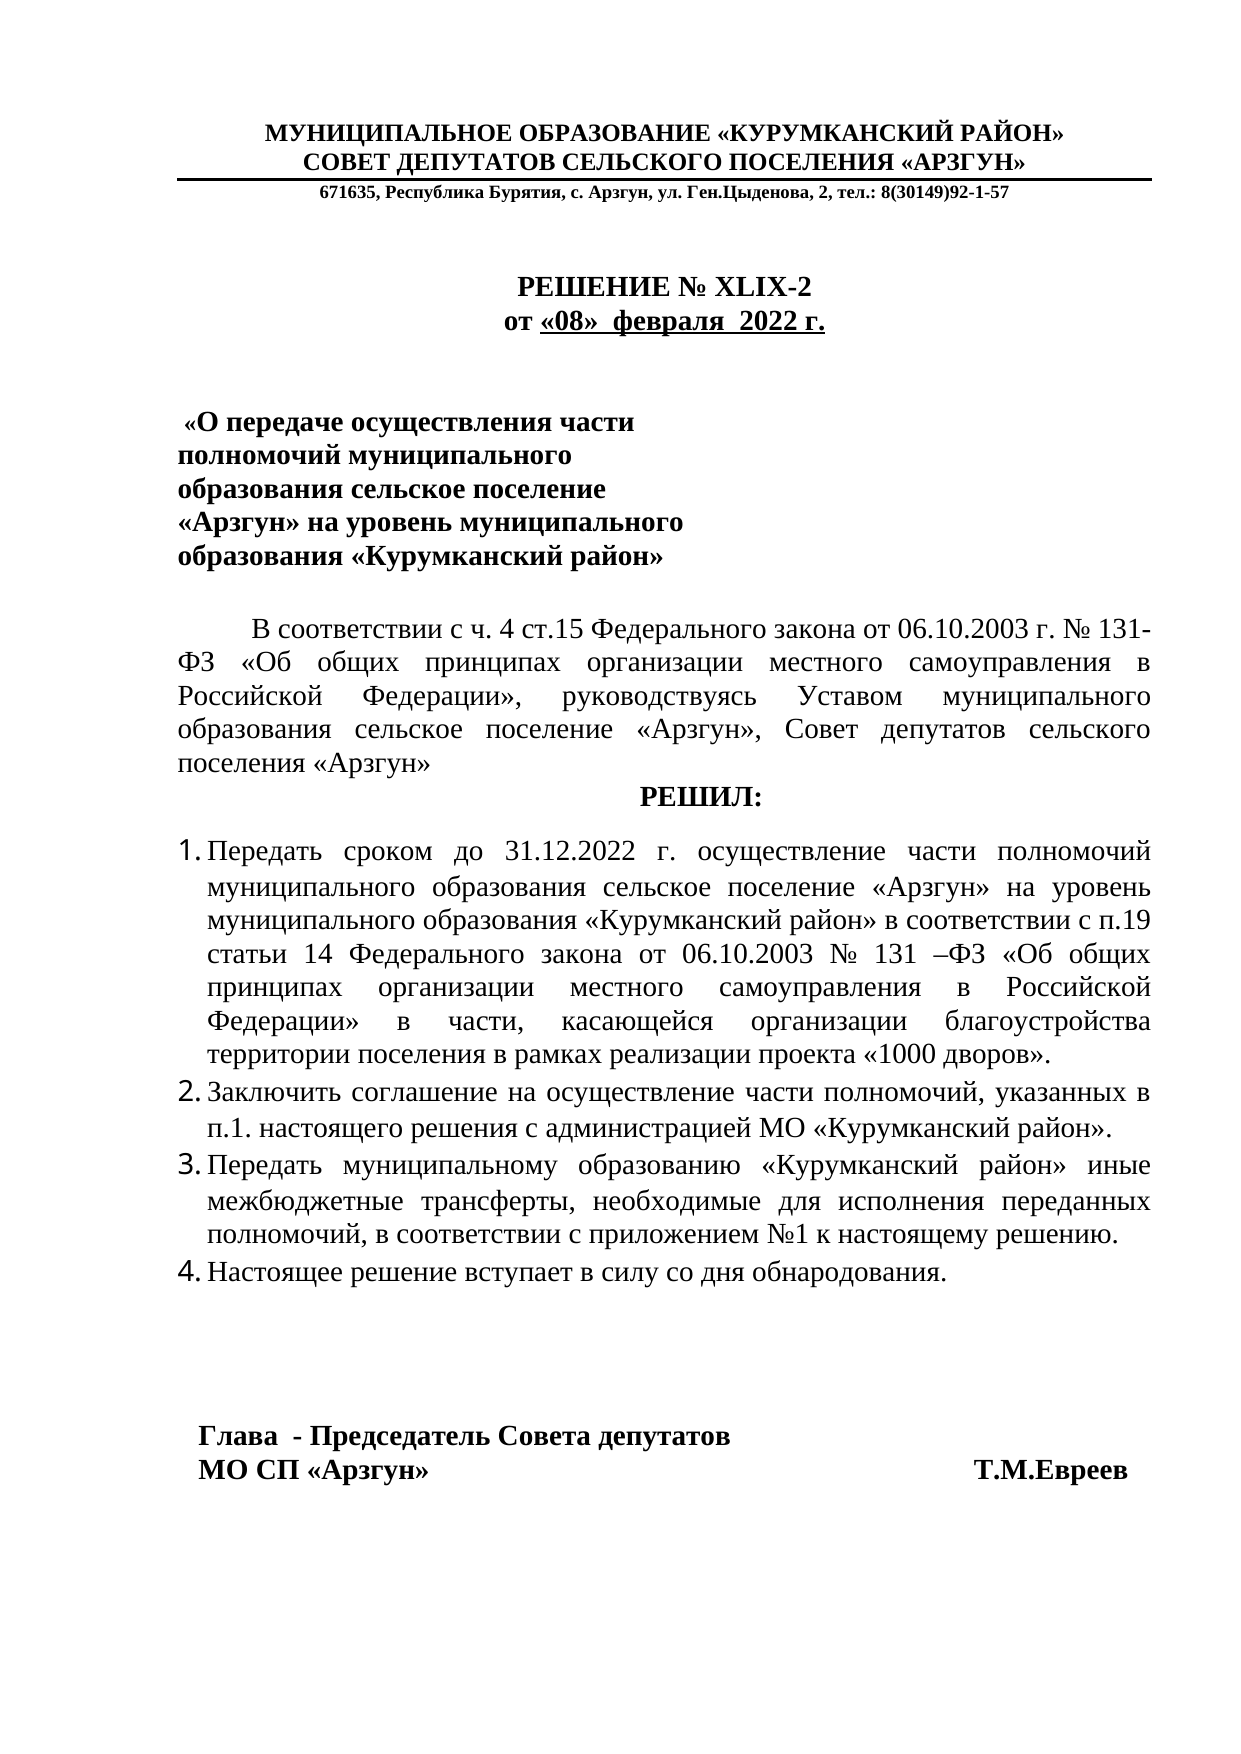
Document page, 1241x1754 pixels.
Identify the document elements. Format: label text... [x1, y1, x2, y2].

text МУНИЦИПАЛЬНОЕ ОБРАЗОВАНИЕ «КУРУМКАНСКИЙ РАЙОН» [177, 118, 1152, 147]
list Передать муниципальному образованию «Курумканский район» иные межбюджетные трансферты, необходимые для исполнения переданных полномочий, в соответствии с приложением №1 к настоящему решению. [177, 1143, 1152, 1250]
list Настоящее решение вступает в силу со дня обнародования. [177, 1250, 1152, 1290]
text РЕШЕНИЕ № ХLIX-2 [177, 269, 1152, 303]
text В соответствии с ч. 4 ст.15 Федерального закона от 06.10.2003 г. № 131-ФЗ «Об общих принципах организации местного самоуправления в Российской Федерации», руководствуясь Уставом муниципального образования сельское поселение «Арзгун», Совет депутатов сельского поселения «Арзгун» [177, 611, 1152, 779]
list Заключить соглашение на осуществление части полномочий, указанных в п.1. настоящего решения с администрацией МО «Курумканский район». [177, 1070, 1152, 1143]
text «О передаче осуществления части полномочий муниципального образования сельское поселение «Арзгун» на уровень муниципального [177, 404, 709, 538]
text РЕШИЛ: [177, 779, 1152, 812]
text 671635, Республика Бурятия, с. Арзгун, ул. Ген.Цыденова, 2, тел.: 8(30149)92-1-57 [177, 181, 1152, 202]
table_header Глава - Председатель Совета депутатов МО СП «Арзгун» [187, 1418, 774, 1485]
list Передать сроком до 31.12.2022 г. осуществление части полномочий муниципального образования сельское поселение «Арзгун» на уровень муниципального образования «Курумканский район» в соответствии с п.19 статьи 14 Федерального закона от 06.10.2003 № 131 –ФЗ «Об общих принципах организации местного самоуправления в Российской Федерации» в части, касающейся организации благоустройства территории поселения в рамках реализации проекта «1000 дворов». [177, 829, 1152, 1070]
text СОВЕТ ДЕПУТАТОВ СЕЛЬСКОГО ПОСЕЛЕНИЯ «АРЗГУН» [177, 147, 1152, 178]
text от «08» февраля 2022 г. [177, 303, 1152, 337]
table_header Т.М.Евреев [774, 1418, 1139, 1485]
text образования «Курумканский район» [177, 538, 709, 571]
